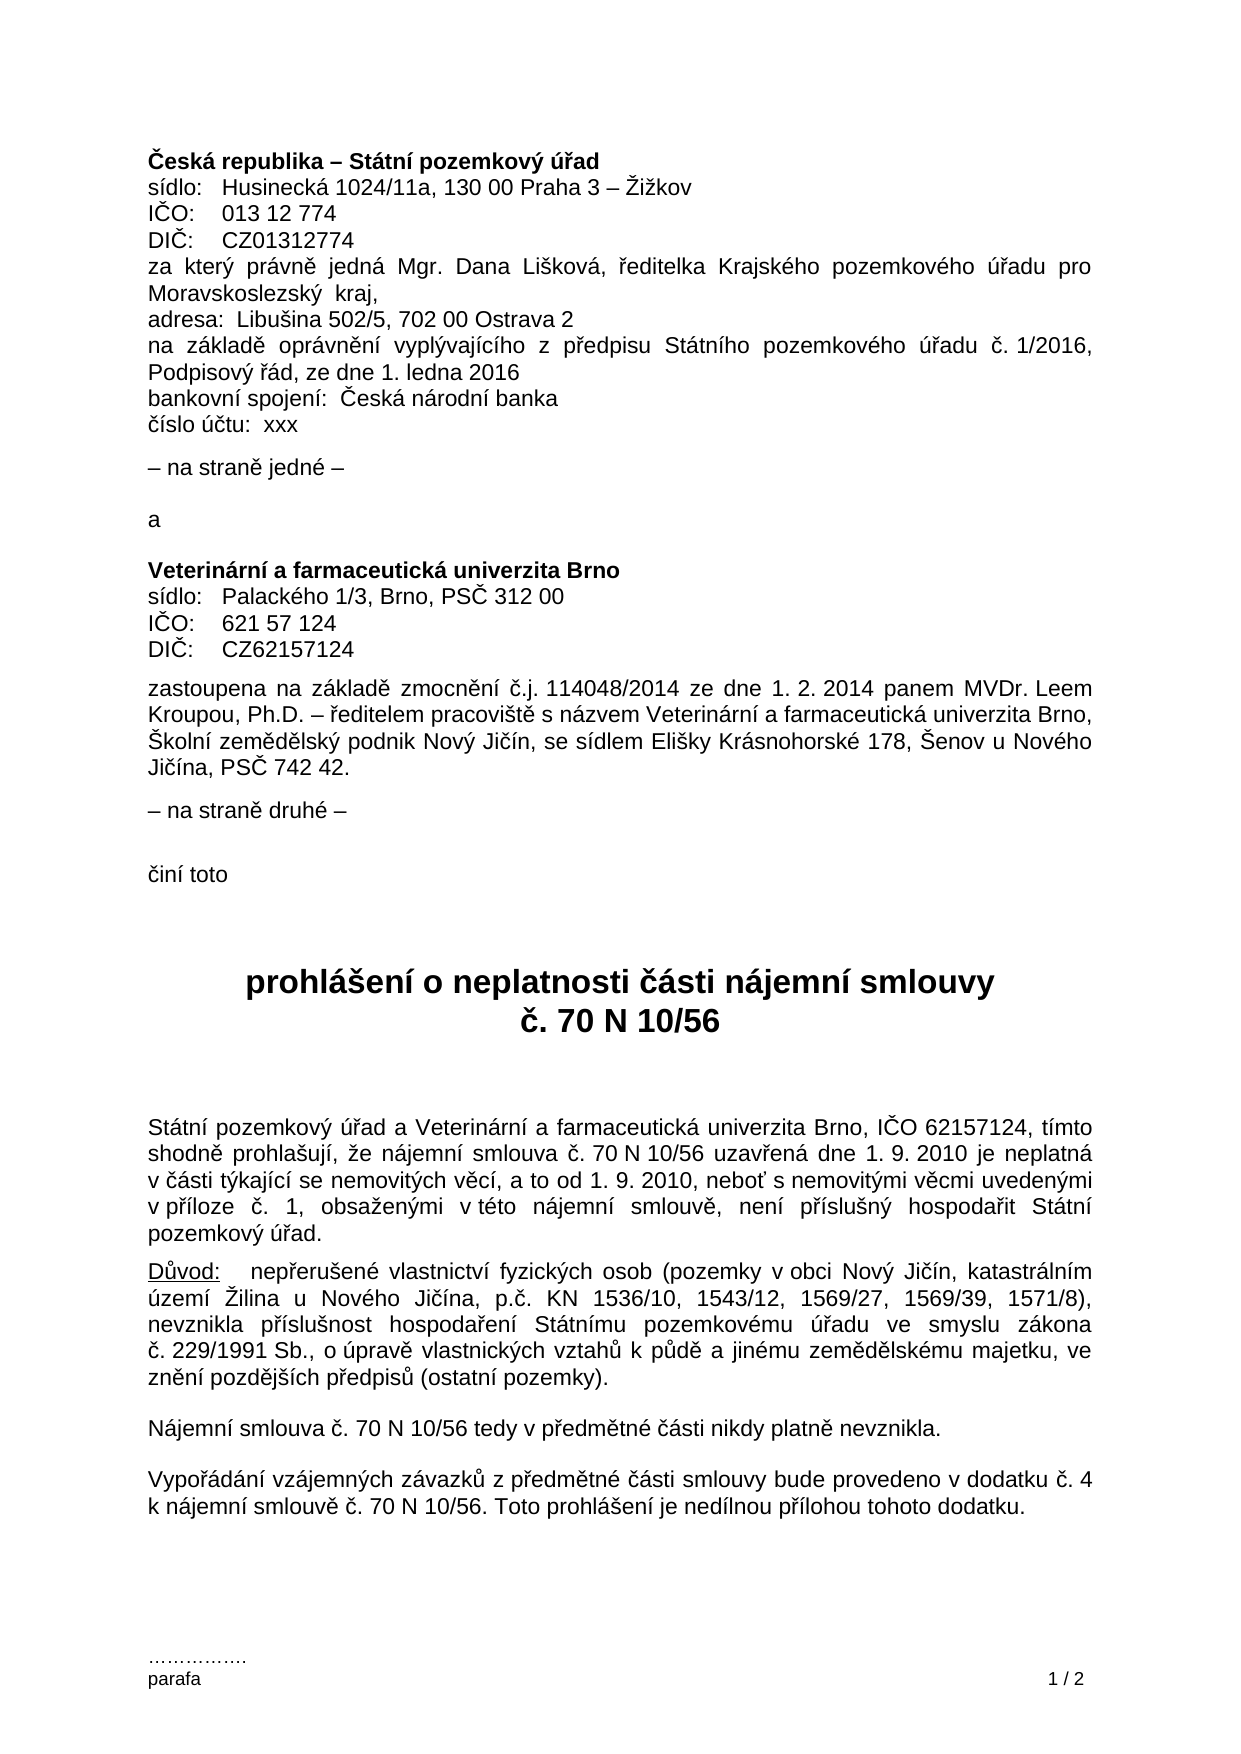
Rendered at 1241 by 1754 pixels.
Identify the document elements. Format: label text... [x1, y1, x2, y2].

text adresa: Libušina 502/5, 702 00 Ostrava 2 [148, 306, 1092, 332]
text sídlo: Husinecká 1024/11a, 130 00 Praha 3 – Žižkov [148, 174, 1092, 200]
text prohlášení o neplatnosti části nájemní smlouvy [148, 962, 1092, 1001]
text Důvod: nepřerušené vlastnictví fyzických osob (pozemky v obci Nový Jičín, katastrálním území Žilina u Nového Jičína, p.č. KN 1536/10, 1543/12, 1569/27, 1569/39, 1571/8), nevznikla příslušnost hospodaření Státnímu pozemkovému úřadu ve smyslu zákona č. 229/1991 Sb., o úpravě vlastnických vztahů k půdě a jinému zemědělskému majetku, ve znění pozdějších předpisů (ostatní pozemky). [148, 1258, 1092, 1390]
text Nájemní smlouva č. 70 N 10/56 tedy v předmětné části nikdy platně nevznikla. [148, 1415, 1092, 1441]
text – na straně druhé – [148, 797, 1092, 823]
text zastoupena na základě zmocnění č.j. 114048/2014 ze dne 1. 2. 2014 panem MVDr. Leem Kroupou, Ph.D. – ředitelem pracoviště s názvem Veterinární a farmaceutická univerzita Brno, Školní zemědělský podnik Nový Jičín, se sídlem Elišky Krásnohorské 178, Šenov u Nového Jičína, PSČ 742 42. [148, 675, 1092, 780]
text Veterinární a farmaceutická univerzita Brno [148, 557, 1092, 583]
text za který právně jedná Mgr. Dana Lišková, ředitelka Krajského pozemkového úřadu pro Moravskoslezský kraj, [148, 253, 1092, 306]
text Česká republika – Státní pozemkový úřad [148, 148, 1092, 174]
text činí toto [148, 861, 1092, 887]
text IČO: 013 12 774 [148, 200, 1092, 227]
text Vypořádání vzájemných závazků z předmětné části smlouvy bude provedeno v dodatku č. 4 k nájemní smlouvě č. 70 N 10/56. Toto prohlášení je nedílnou přílohou tohoto dodatku. [148, 1466, 1092, 1519]
text – na straně jedné – [148, 454, 1092, 481]
text DIČ: CZ01312774 [148, 227, 1092, 253]
text č. 70 N 10/56 [148, 1001, 1092, 1039]
text číslo účtu: xxx [148, 411, 1092, 438]
text Státní pozemkový úřad a Veterinární a farmaceutická univerzita Brno, IČO 62157124, tímto shodně prohlašují, že nájemní smlouva č. 70 N 10/56 uzavřená dne 1. 9. 2010 je neplatná v části týkající se nemovitých věcí, a to od 1. 9. 2010, neboť s nemovitými věcmi uvedenými v příloze č. 1, obsaženými v této nájemní smlouvě, není příslušný hospodařit Státní pozemkový úřad. [148, 1114, 1092, 1246]
text DIČ: CZ62157124 [148, 636, 1092, 662]
text sídlo: Palackého 1/3, Brno, PSČ 312 00 [148, 583, 1092, 610]
text bankovní spojení: Česká národní banka [148, 385, 1092, 411]
text IČO: 621 57 124 [148, 610, 1092, 636]
text na základě oprávnění vyplývajícího z předpisu Státního pozemkového úřadu č. 1/2016, Podpisový řád, ze dne 1. ledna 2016 [148, 332, 1092, 385]
text a [148, 506, 1092, 532]
